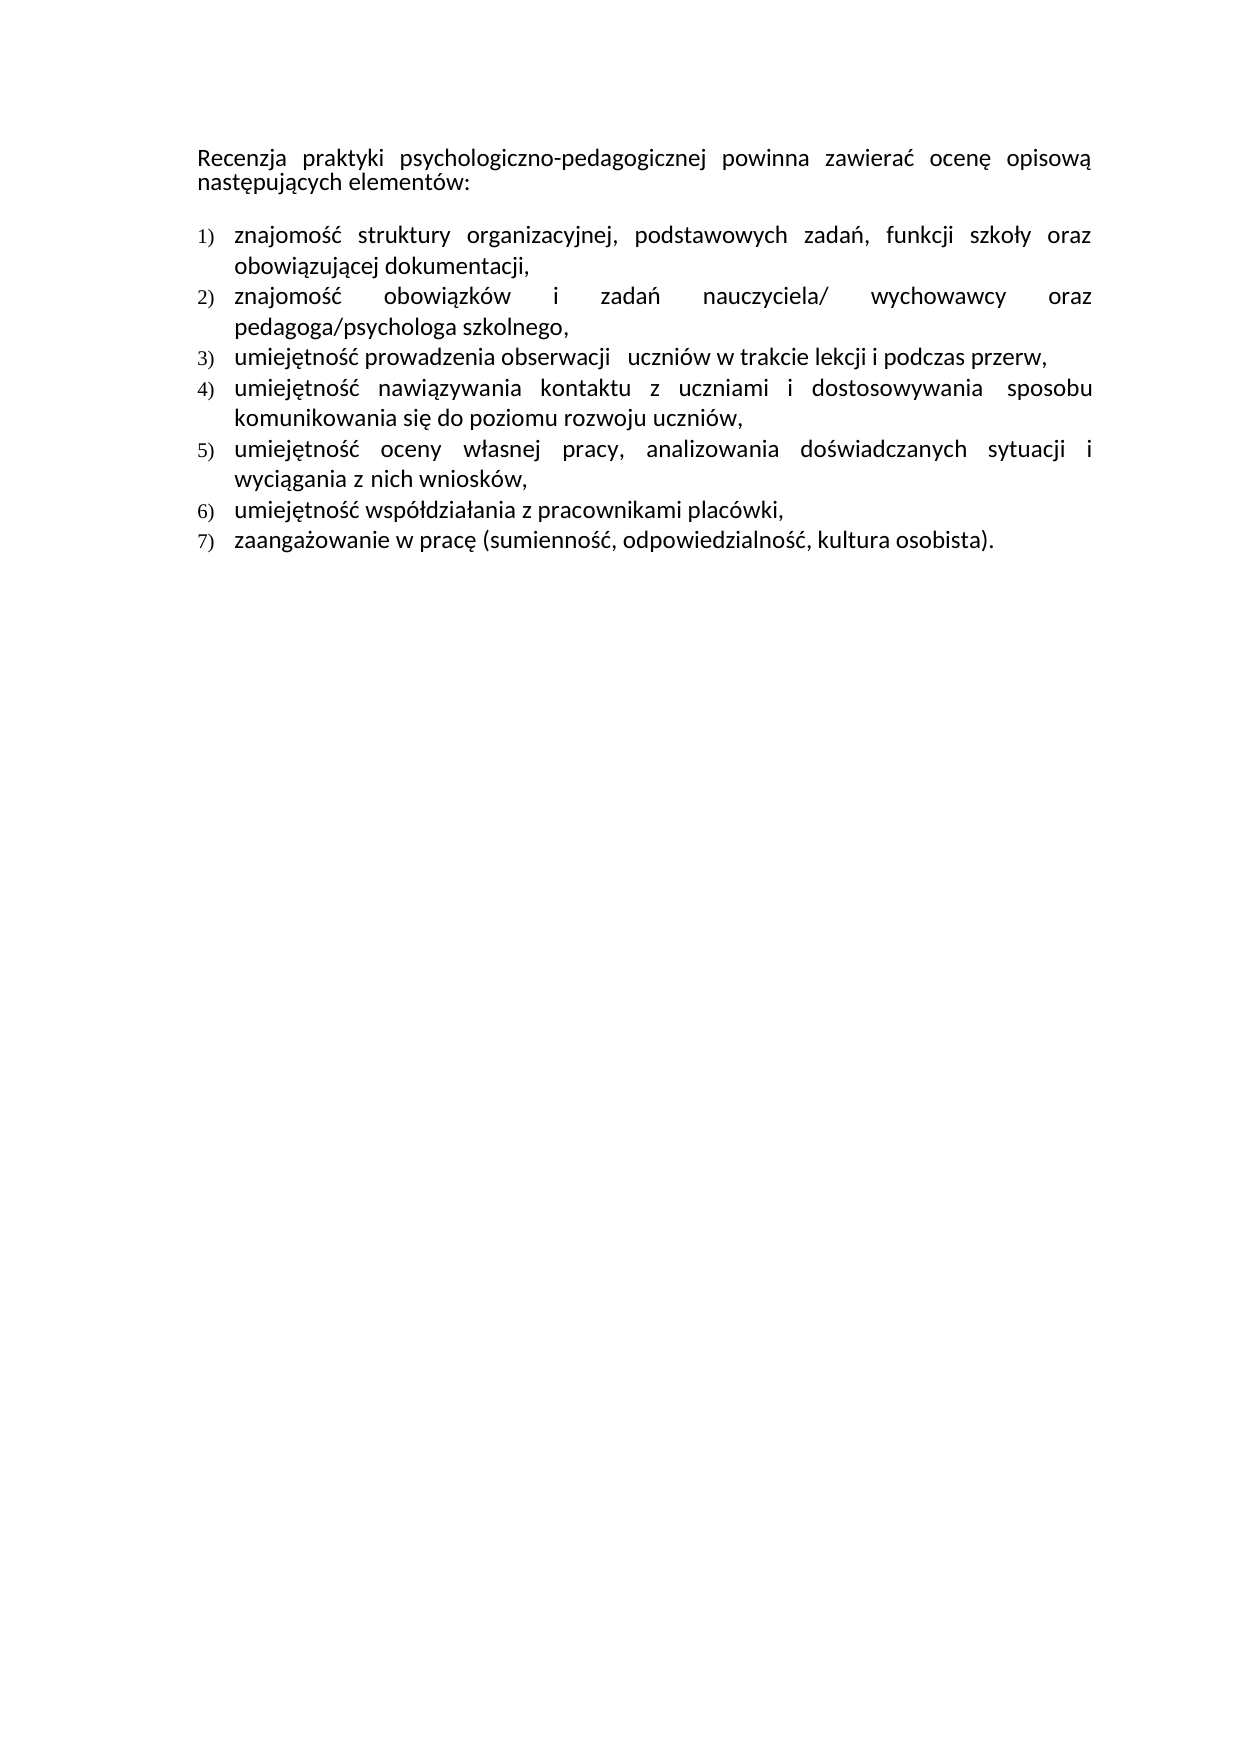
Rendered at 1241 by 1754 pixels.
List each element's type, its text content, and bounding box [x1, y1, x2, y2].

list umiejętność prowadzenia obserwacji uczniów w trakcie lekcji i podczas przerw, [197, 342, 1093, 372]
list umiejętność nawiązywania kontaktu z uczniami i dostosowywania sposobu komunikowania się do poziomu rozwoju uczniów, [197, 372, 1093, 433]
list Recenzja praktyki psychologiczno-pedagogicznej powinna zawierać ocenę opisową następujących elementów: [197, 148, 1093, 196]
list umiejętność oceny własnej pracy, analizowania doświadczanych sytuacji i wyciągania z nich wniosków, [197, 433, 1093, 494]
list znajomość obowiązków i zadań nauczyciela/ wychowawcy oraz pedagoga/psychologa szkolnego, [197, 281, 1093, 342]
list znajomość struktury organizacyjnej, podstawowych zadań, funkcji szkoły oraz obowiązującej dokumentacji, [197, 219, 1093, 281]
list umiejętność współdziałania z pracownikami placówki, [197, 494, 1093, 525]
list zaangażowanie w pracę (sumienność, odpowiedzialność, kultura osobista). [197, 525, 1093, 555]
